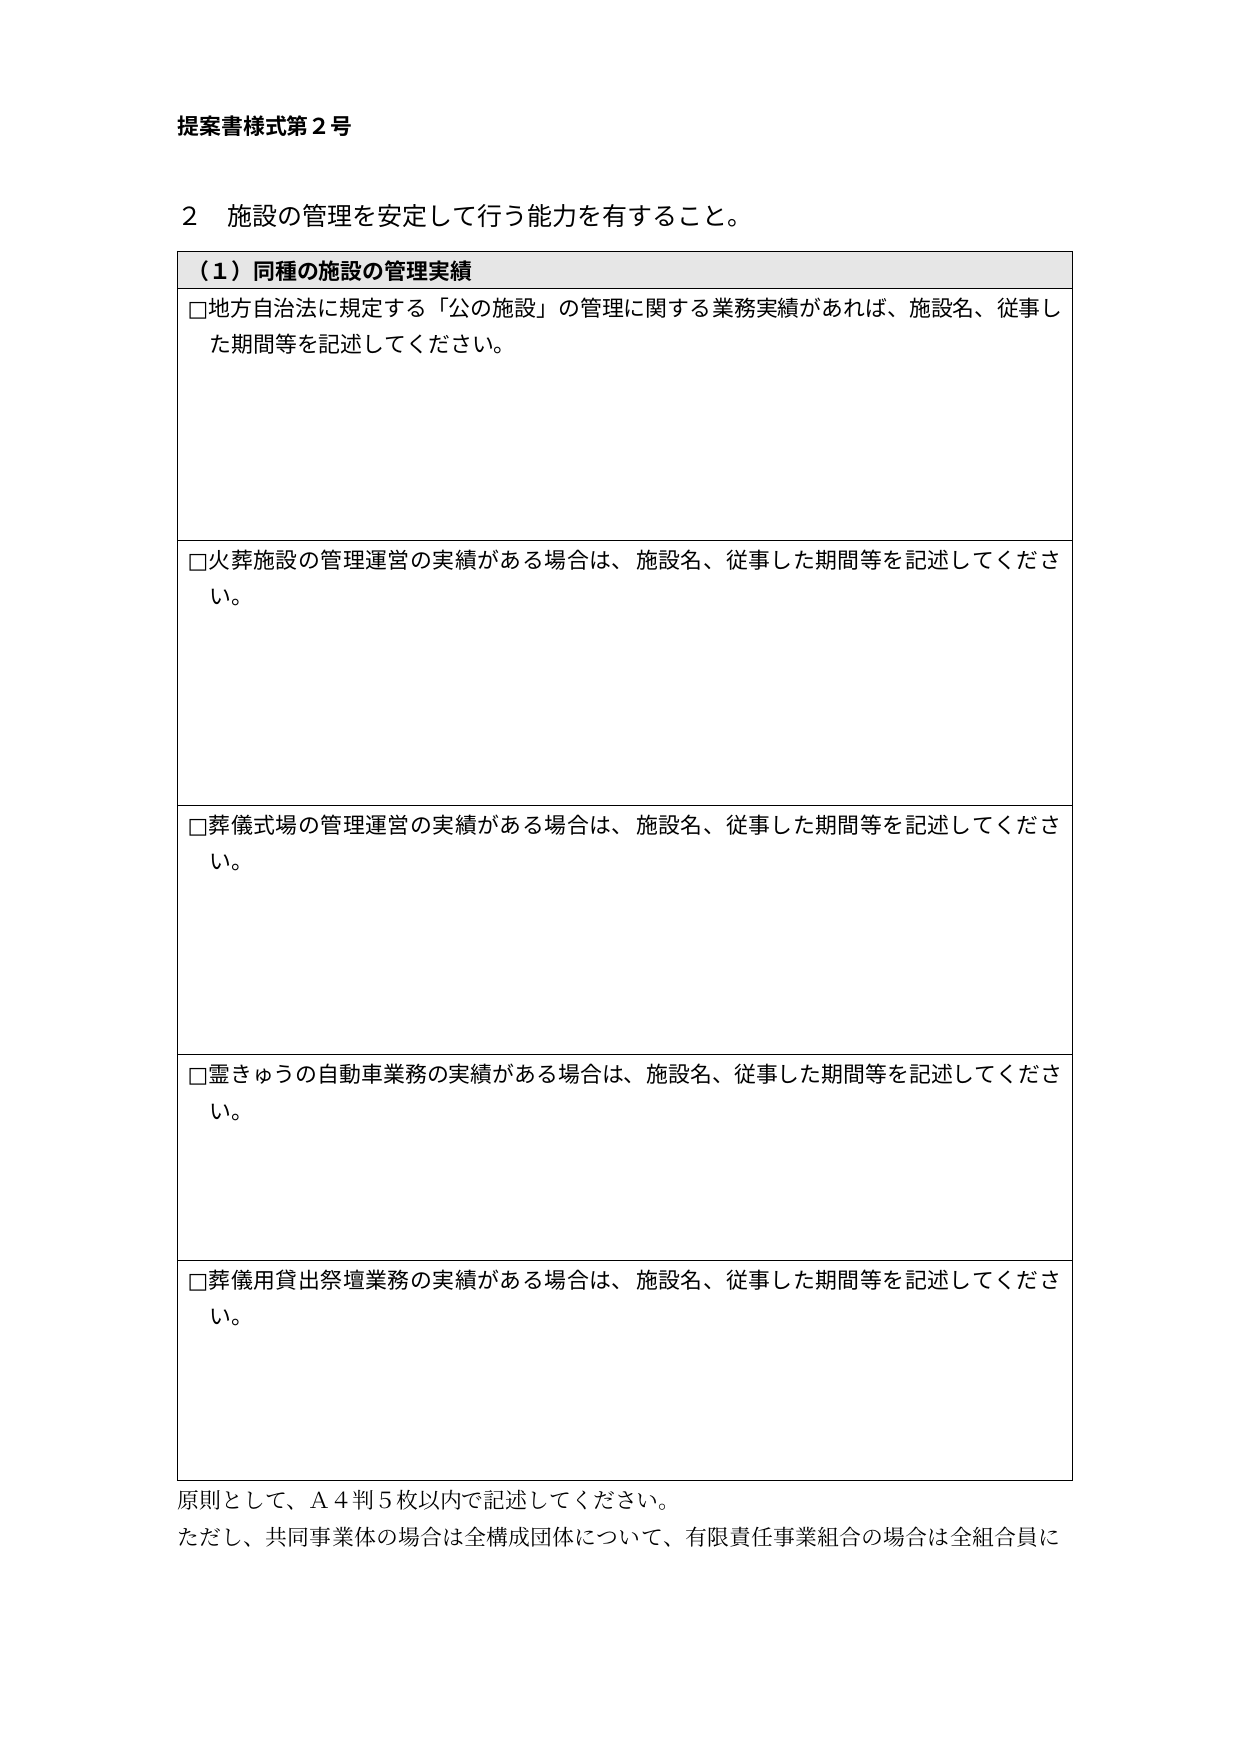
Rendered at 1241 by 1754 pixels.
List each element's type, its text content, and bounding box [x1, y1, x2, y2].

table_cell □地方自治法に規定する「公の施設」の管理に関する業務実績があれば、施設名、従事した期間等を記述してください。 [178, 289, 1072, 540]
subtitle 提案書様式第２号 [177, 107, 1063, 143]
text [177, 1517, 1063, 1553]
text 原則として、Ａ４判５枚以内で記述してください。 [177, 1481, 1063, 1517]
table_cell □葬儀式場の管理運営の実績がある場合は、施設名、従事した期間等を記述してください。 [178, 806, 1072, 1054]
table_cell □葬儀用貸出祭壇業務の実績がある場合は、施設名、従事した期間等を記述してください。 [178, 1261, 1072, 1480]
text ２ 施設の管理を安定して行う能力を有すること。 [177, 179, 1063, 251]
table_cell □火葬施設の管理運営の実績がある場合は、施設名、従事した期間等を記述してください。 [178, 541, 1072, 805]
table_cell □霊きゅうの自動車業務の実績がある場合は、施設名、従事した期間等を記述してください。 [178, 1055, 1072, 1260]
table_header （１）同種の施設の管理実績 [178, 252, 1072, 288]
